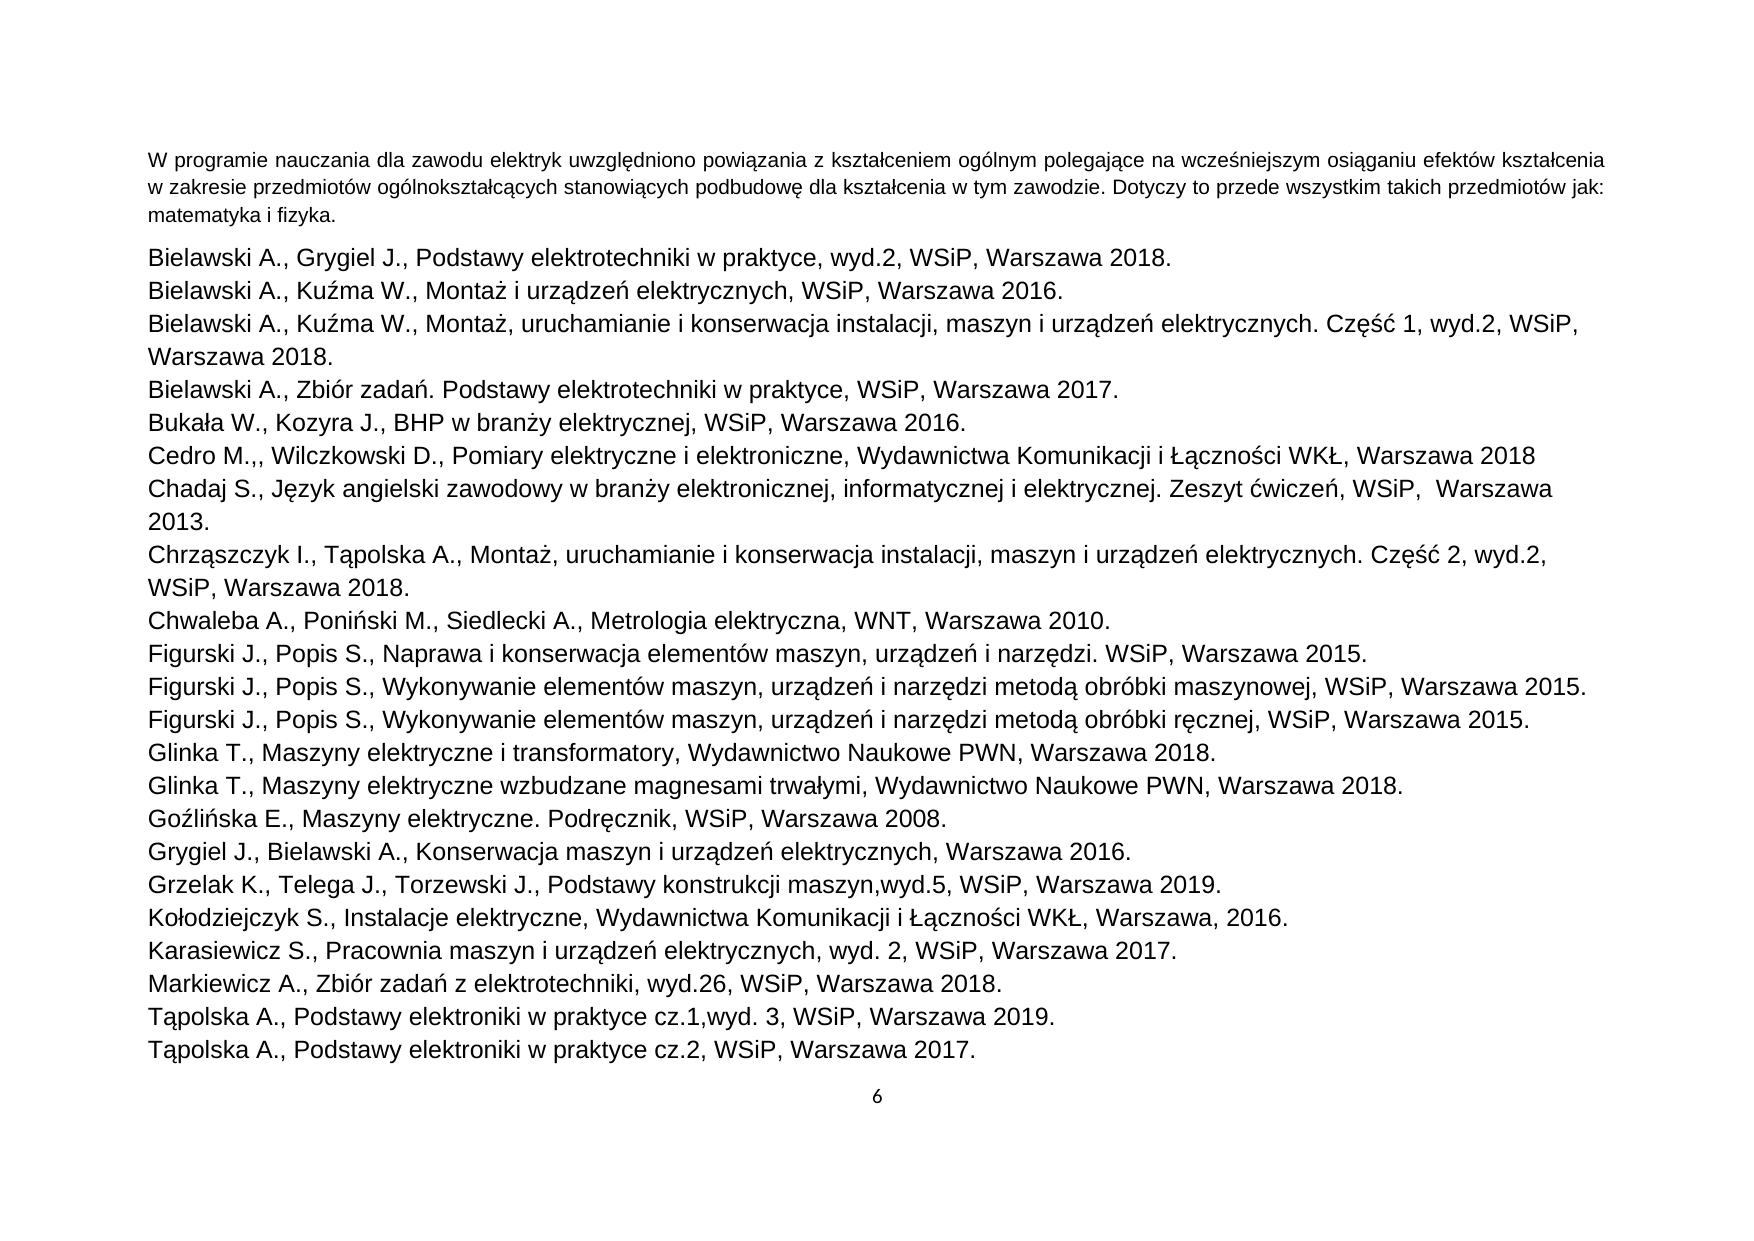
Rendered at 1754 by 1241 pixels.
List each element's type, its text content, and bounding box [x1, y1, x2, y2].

text Tąpolska A., Podstawy elektroniki w praktyce cz.2, WSiP, Warszawa 2017. [148, 1035, 1606, 1064]
text Cedro M.,, Wilczkowski D., Pomiary elektryczne i elektroniczne, Wydawnictwa Komunikacji i Łączności WKŁ, Warszawa 2018 [148, 441, 1606, 469]
text Karasiewicz S., Pracownia maszyn i urządzeń elektrycznych, wyd. 2, WSiP, Warszawa 2017. [148, 936, 1606, 965]
text Bielawski A., Zbiór zadań. Podstawy elektrotechniki w praktyce, WSiP, Warszawa 2017. [148, 375, 1606, 403]
text Goźlińska E., Maszyny elektryczne. Podręcznik, WSiP, Warszawa 2008. [148, 804, 1606, 833]
text Bukała W., Kozyra J., BHP w branży elektrycznej, WSiP, Warszawa 2016. [148, 408, 1606, 437]
text Glinka T., Maszyny elektryczne wzbudzane magnesami trwałymi, Wydawnictwo Naukowe PWN, Warszawa 2018. [148, 771, 1606, 800]
text Bielawski A., Kuźma W., Montaż i urządzeń elektrycznych, WSiP, Warszawa 2016. [148, 276, 1606, 304]
text Chadaj S., Język angielski zawodowy w branży elektronicznej, informatycznej i elektrycznej. Zeszyt ćwiczeń, WSiP, Warszawa 2013. [148, 474, 1606, 536]
text Tąpolska A., Podstawy elektroniki w praktyce cz.1,wyd. 3, WSiP, Warszawa 2019. [148, 1002, 1606, 1031]
text Grygiel J., Bielawski A., Konserwacja maszyn i urządzeń elektrycznych, Warszawa 2016. [148, 837, 1606, 866]
text Figurski J., Popis S., Naprawa i konserwacja elementów maszyn, urządzeń i narzędzi. WSiP, Warszawa 2015. [148, 639, 1606, 668]
text Kołodziejczyk S., Instalacje elektryczne, Wydawnictwa Komunikacji i Łączności WKŁ, Warszawa, 2016. [148, 903, 1606, 932]
text Figurski J., Popis S., Wykonywanie elementów maszyn, urządzeń i narzędzi metodą obróbki maszynowej, WSiP, Warszawa 2015. [148, 672, 1606, 701]
text Chrząszczyk I., Tąpolska A., Montaż, uruchamianie i konserwacja instalacji, maszyn i urządzeń elektrycznych. Część 2, wyd.2, WSiP, Warszawa 2018. [148, 540, 1606, 602]
text Chwaleba A., Poniński M., Siedlecki A., Metrologia elektryczna, WNT, Warszawa 2010. [148, 606, 1606, 635]
text W programie nauczania dla zawodu elektryk uwzględniono powiązania z kształceniem ogólnym polegające na wcześniejszym osiąganiu efektów kształcenia w zakresie przedmiotów ogólnokształcących stanowiących podbudowę dla kształcenia w tym zawodzie. Dotyczy to przede wszystkim takich przedmiotów jak: matematyka i fizyka. [148, 148, 1606, 227]
text Bielawski A., Kuźma W., Montaż, uruchamianie i konserwacja instalacji, maszyn i urządzeń elektrycznych. Część 1, wyd.2, WSiP, Warszawa 2018. [148, 309, 1606, 371]
text Bielawski A., Grygiel J., Podstawy elektrotechniki w praktyce, wyd.2, WSiP, Warszawa 2018. [148, 243, 1606, 271]
text Figurski J., Popis S., Wykonywanie elementów maszyn, urządzeń i narzędzi metodą obróbki ręcznej, WSiP, Warszawa 2015. [148, 705, 1606, 734]
text Grzelak K., Telega J., Torzewski J., Podstawy konstrukcji maszyn,wyd.5, WSiP, Warszawa 2019. [148, 870, 1606, 899]
text Glinka T., Maszyny elektryczne i transformatory, Wydawnictwo Naukowe PWN, Warszawa 2018. [148, 738, 1606, 767]
text Markiewicz A., Zbiór zadań z elektrotechniki, wyd.26, WSiP, Warszawa 2018. [148, 969, 1606, 998]
